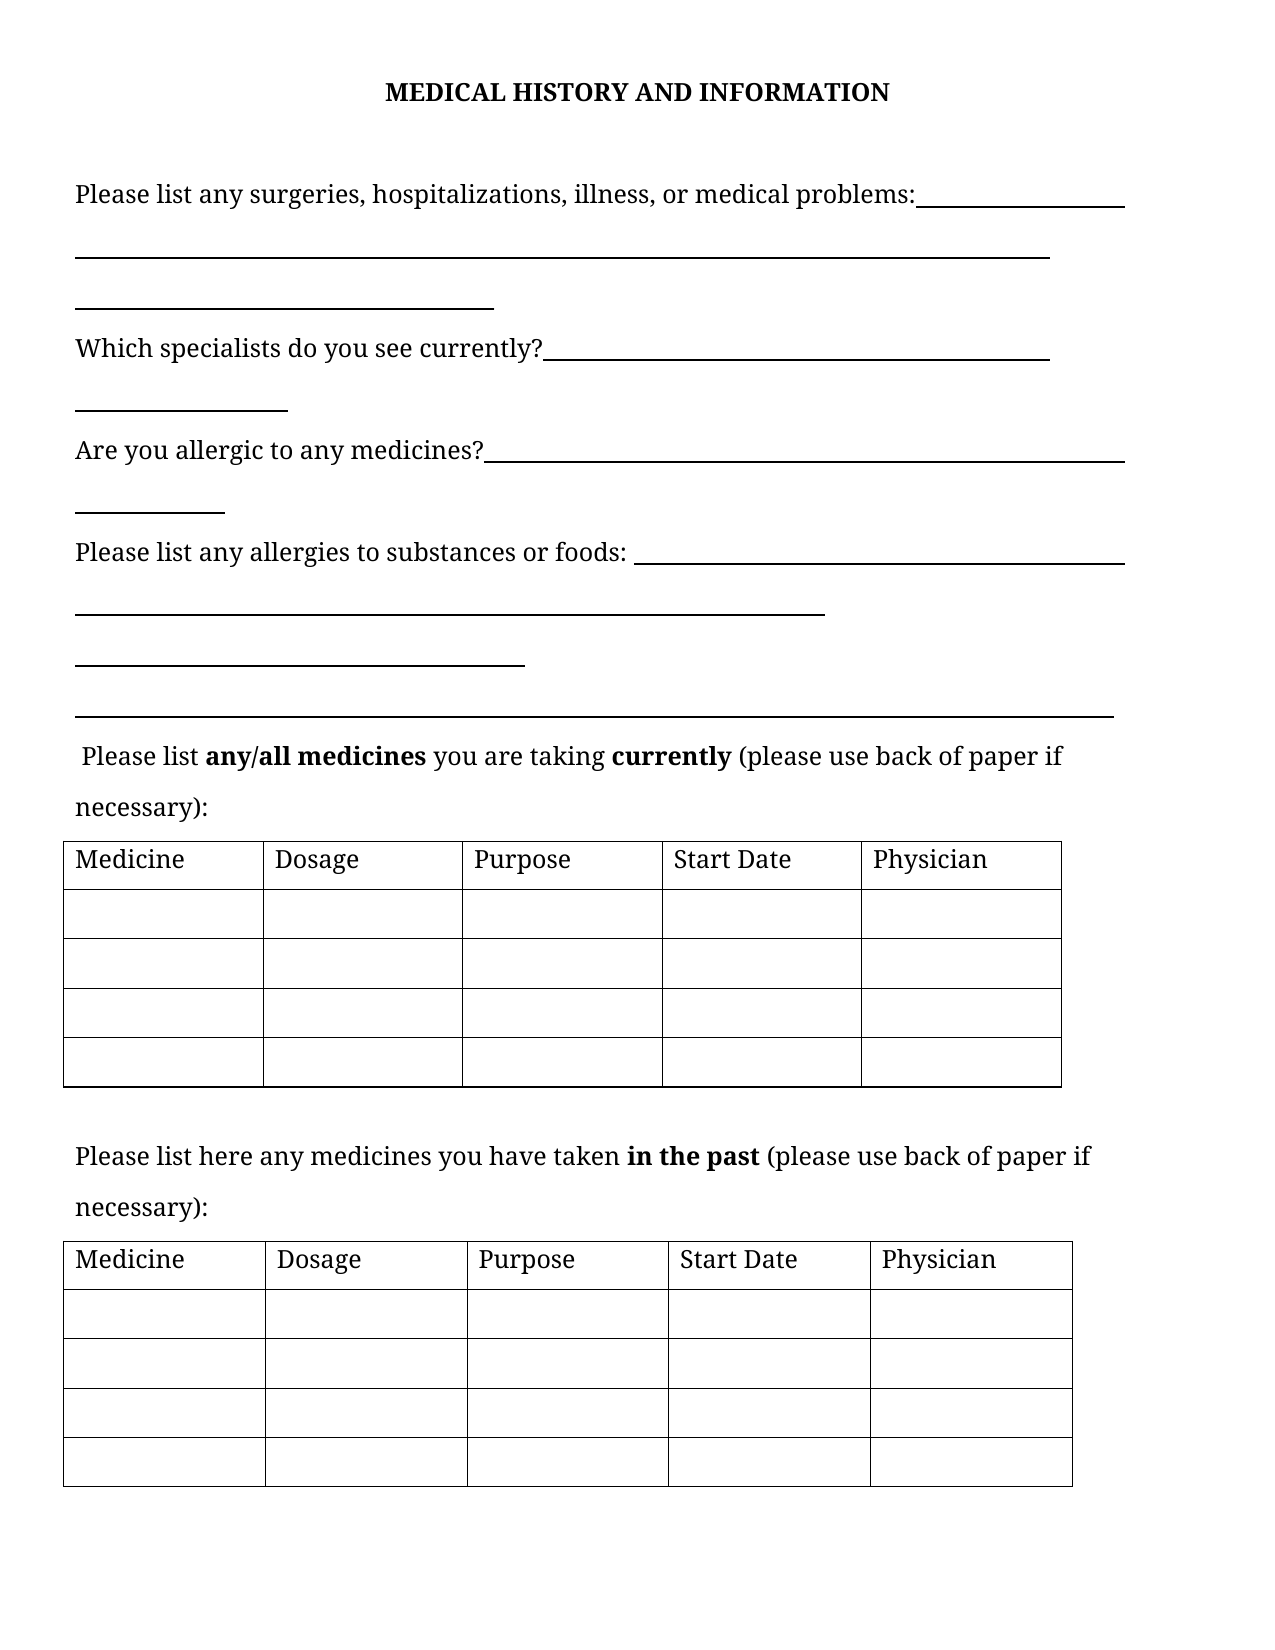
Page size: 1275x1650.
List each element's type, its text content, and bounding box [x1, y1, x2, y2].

table_cell [663, 1038, 861, 1086]
table_cell [64, 939, 263, 988]
table_header Physician [862, 842, 1061, 889]
table_cell [468, 1438, 668, 1486]
table_cell [64, 1290, 265, 1338]
table_cell [264, 939, 462, 988]
table_cell [669, 1438, 870, 1486]
text MEDICAL HISTORY AND INFORMATION [75, 75, 1200, 109]
table_cell [871, 1438, 1072, 1486]
table_header Purpose [468, 1242, 668, 1289]
table_cell [669, 1389, 870, 1437]
table_cell [64, 1389, 265, 1437]
table_cell [463, 939, 662, 988]
text Are you allergic to any medicines? [75, 432, 1200, 517]
table_cell [862, 989, 1061, 1037]
text Please list any surgeries, hospitalizations, illness, or medical problems: ______________________________ [75, 177, 1200, 313]
table_cell [266, 1290, 467, 1338]
table_cell [669, 1339, 870, 1387]
text Please list any allergies to substances or foods: ______________________________ ____________________________________________________________________________________ [75, 534, 1200, 722]
text Please list any/all medicines you are taking currently (please use back of paper if necessary): [75, 738, 1200, 824]
table_header Purpose [463, 842, 662, 889]
table_cell [64, 1038, 263, 1086]
text Which specialists do you see currently? ____________ [75, 330, 1200, 415]
table_cell [871, 1339, 1072, 1387]
table_header Physician [871, 1242, 1072, 1289]
table_cell [266, 1438, 467, 1486]
table_cell [663, 939, 861, 988]
table_cell [468, 1389, 668, 1437]
table_cell [862, 1038, 1061, 1086]
table_cell [264, 890, 462, 938]
table_cell [64, 1339, 265, 1387]
table_cell [669, 1290, 870, 1338]
table_cell [266, 1339, 467, 1387]
table_cell [862, 890, 1061, 938]
table_header Dosage [264, 842, 462, 889]
table_cell [862, 939, 1061, 988]
table_cell [266, 1389, 467, 1437]
table_cell [264, 1038, 462, 1086]
table_header Start Date [663, 842, 861, 889]
table_cell [663, 989, 861, 1037]
table_cell [871, 1290, 1072, 1338]
table_cell [64, 890, 263, 938]
table_cell [468, 1339, 668, 1387]
table_cell [264, 989, 462, 1037]
table_cell [463, 989, 662, 1037]
table_cell [64, 1438, 265, 1486]
table_header Start Date [669, 1242, 870, 1289]
table_cell [463, 1038, 662, 1086]
table_cell [663, 890, 861, 938]
table_header Medicine [64, 842, 263, 889]
text Please list here any medicines you have taken in the past (please use back of paper if necessary): [75, 1138, 1200, 1223]
table_cell [64, 989, 263, 1037]
table_header Medicine [64, 1242, 265, 1289]
table_header Dosage [266, 1242, 467, 1289]
table_cell [468, 1290, 668, 1338]
table_cell [871, 1389, 1072, 1437]
table_cell [463, 890, 662, 938]
